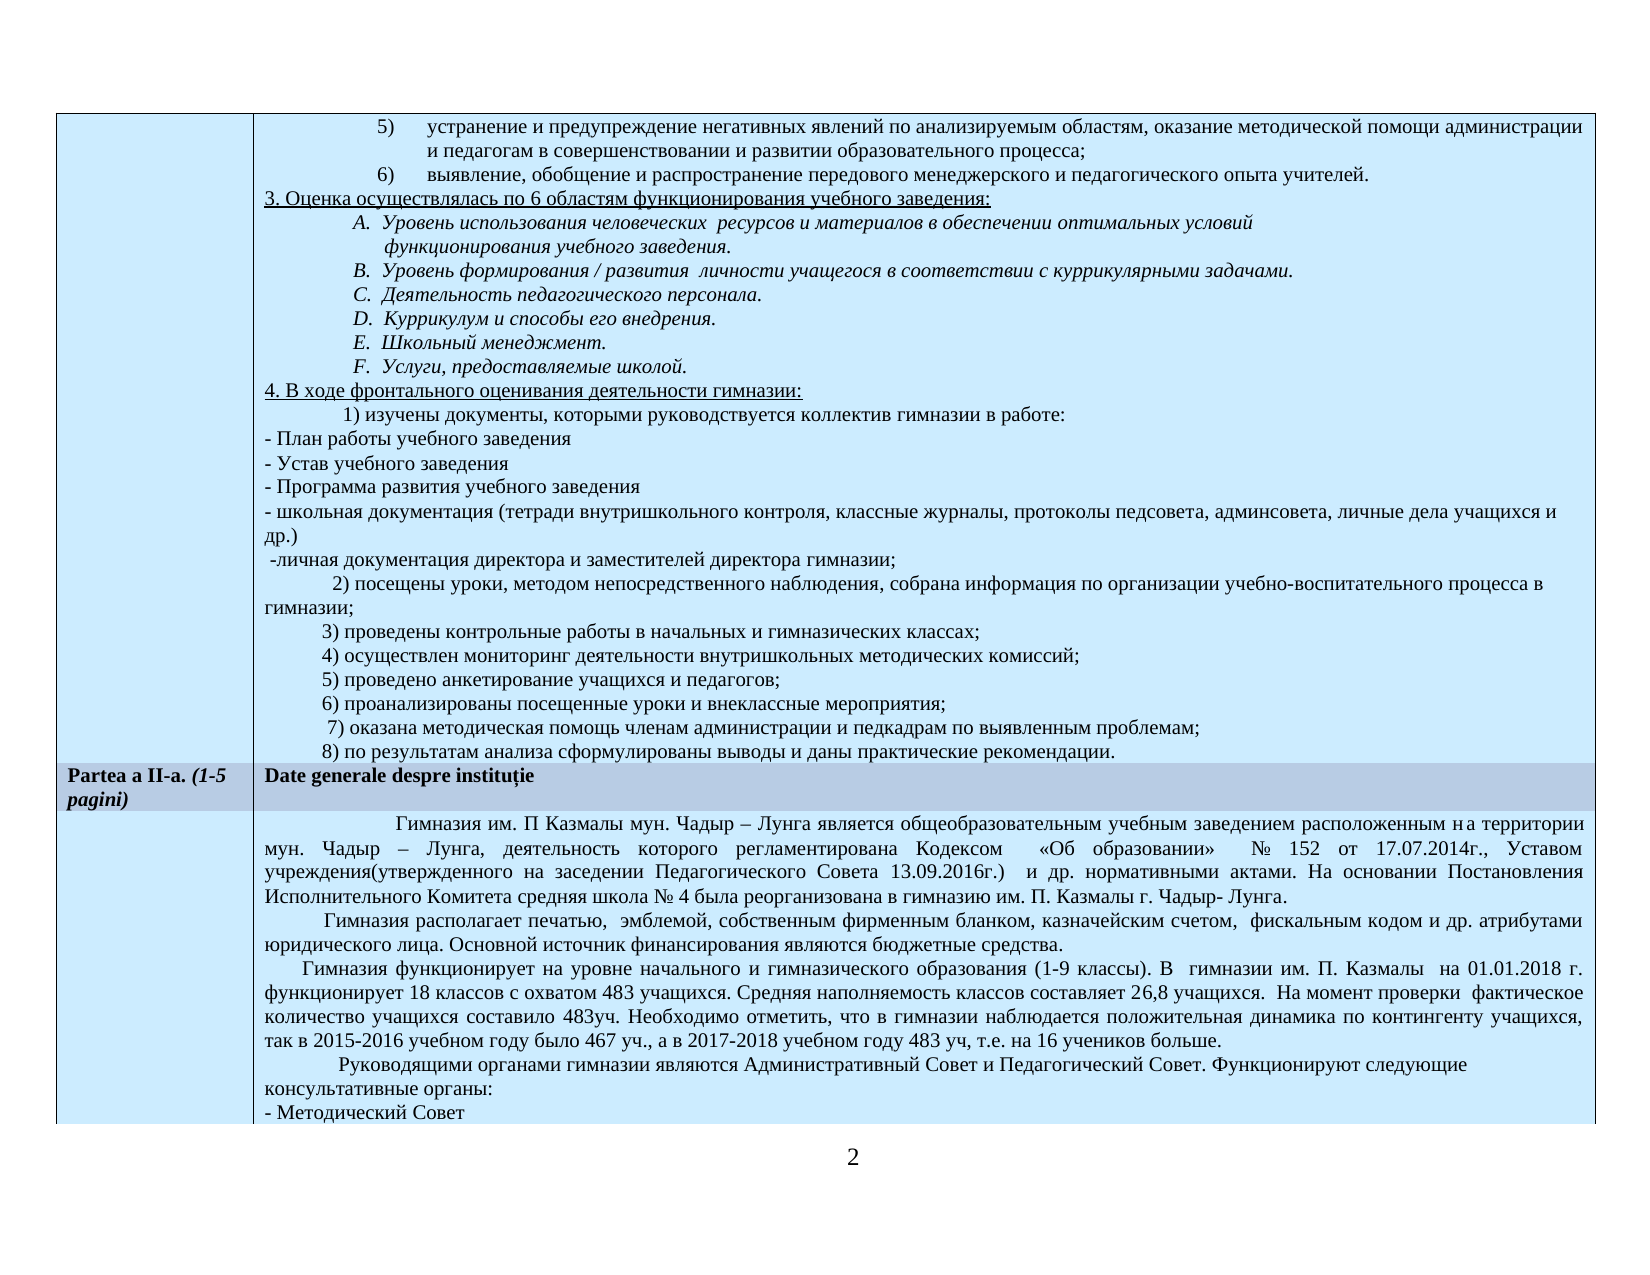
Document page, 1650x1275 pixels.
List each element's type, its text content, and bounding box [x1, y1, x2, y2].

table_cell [254, 114, 1595, 763]
table_cell [57, 811, 253, 1124]
table_cell [57, 114, 253, 763]
table_cell Partea a II-a. (1-5 pagini) [57, 763, 253, 811]
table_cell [254, 811, 1595, 1124]
table_cell Date generale despre instituție [254, 763, 1595, 811]
